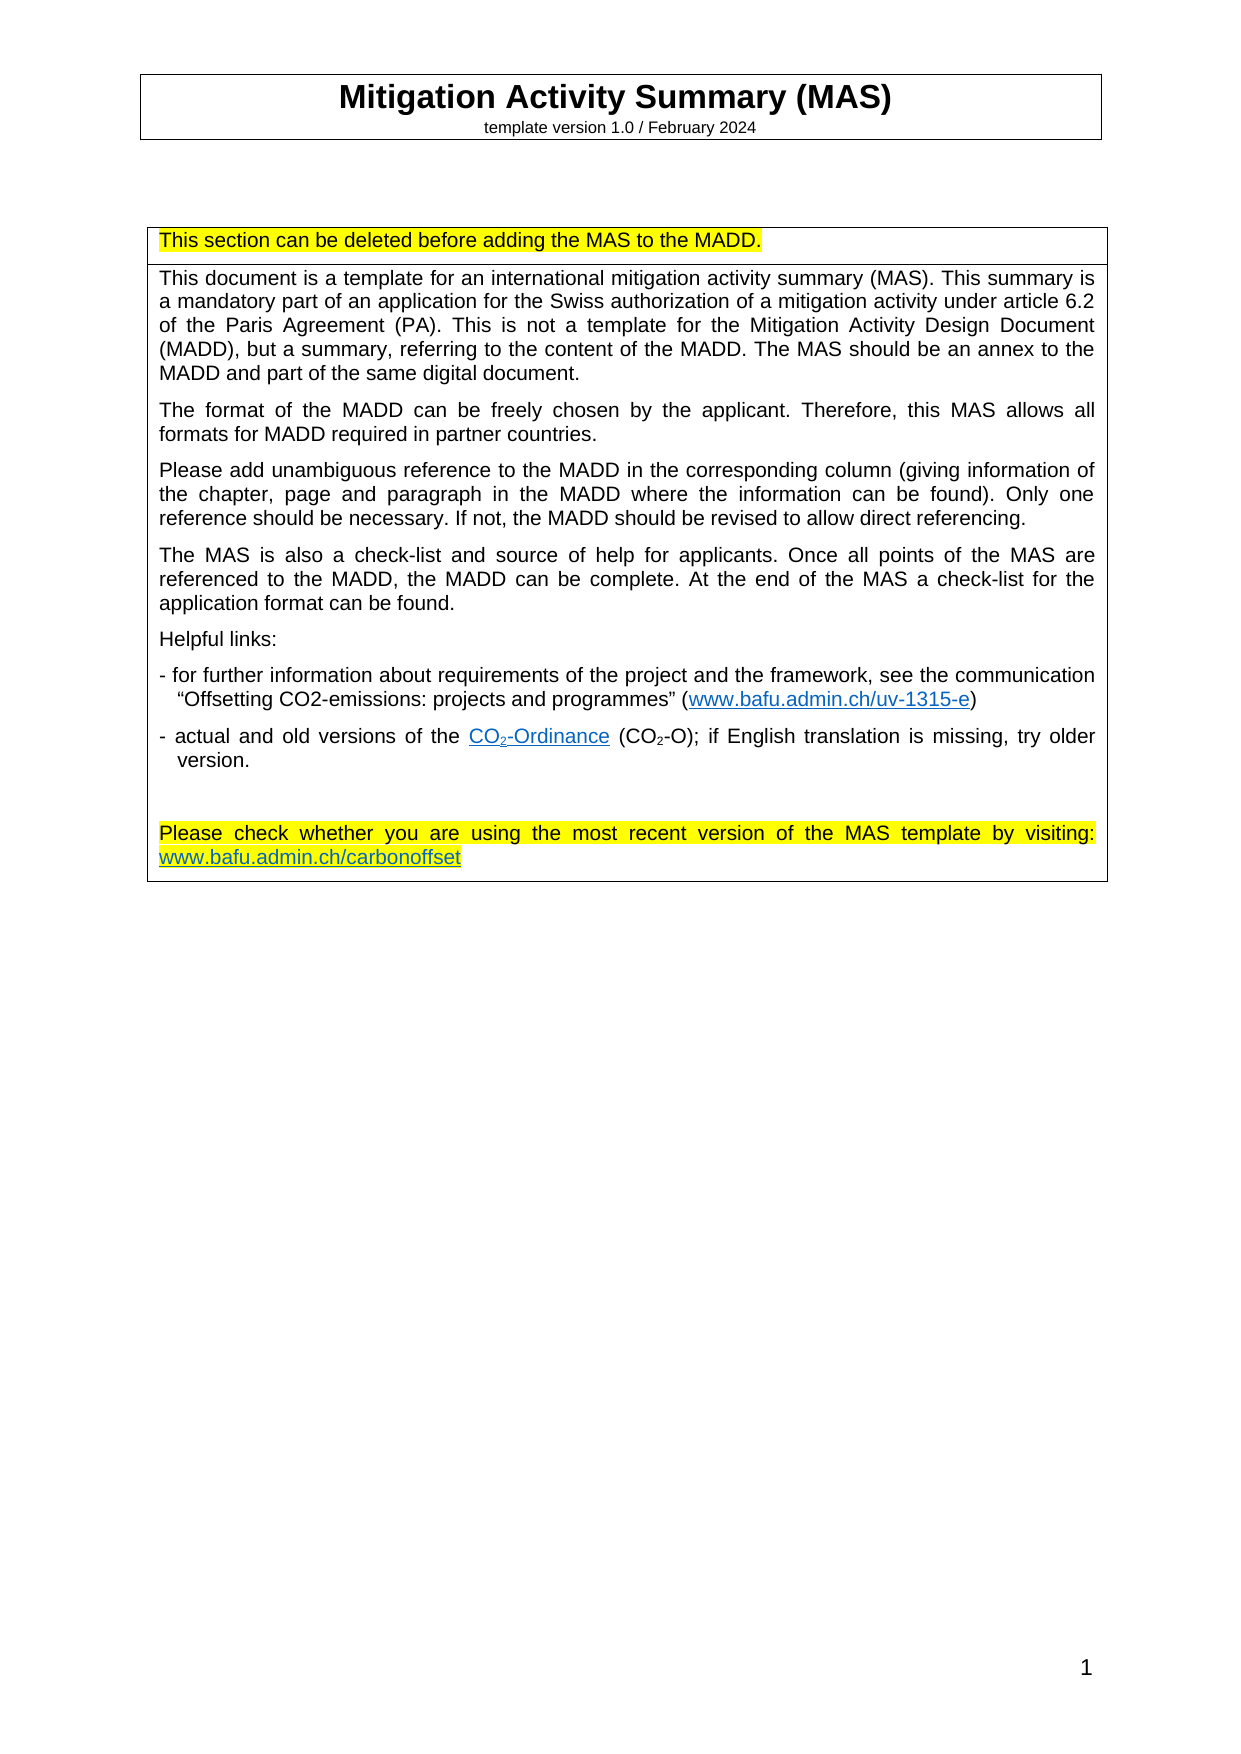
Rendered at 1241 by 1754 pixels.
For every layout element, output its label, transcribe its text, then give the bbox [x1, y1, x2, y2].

table_cell This document is a template for an international mitigation activity summary (MAS). This summary is a mandatory part of an application for the Swiss authorization of a mitigation activity under article 6.2 of the Paris Agreement (PA). This is not a template for the Mitigation Activity Design Document (MADD), but a summary, referring to the content of the MADD. The MAS should be an annex to the MADD and part of the same digital document. The format of the MADD can be freely chosen by the applicant. Therefore, this MAS allows all formats for MADD required in partner countries. Please add unambiguous reference to the MADD in the corresponding column (giving information of the chapter, page and paragraph in the MADD where the information can be found). Only one reference should be necessary. If not, the MADD should be revised to allow direct referencing. The MAS is also a check-list and source of help for applicants. Once all points of the MAS are referenced to the MADD, the MADD can be complete. At the end of the MAS a check-list for the application format can be found. Helpful links: - for further information about requirements of the project and the framework, see the communication “Offsetting CO2-emissions: projects and programmes” (www.bafu.admin.ch/uv-1315-e) - actual and old versions of the CO2-Ordinance (CO2-O); if English translation is missing, try older version. Please check whether you are using the most recent version of the MAS template by visiting: www.bafu.admin.ch/carbonoffset [148, 265, 1107, 881]
table_header This section can be deleted before adding the MAS to the MADD. [148, 228, 1107, 264]
